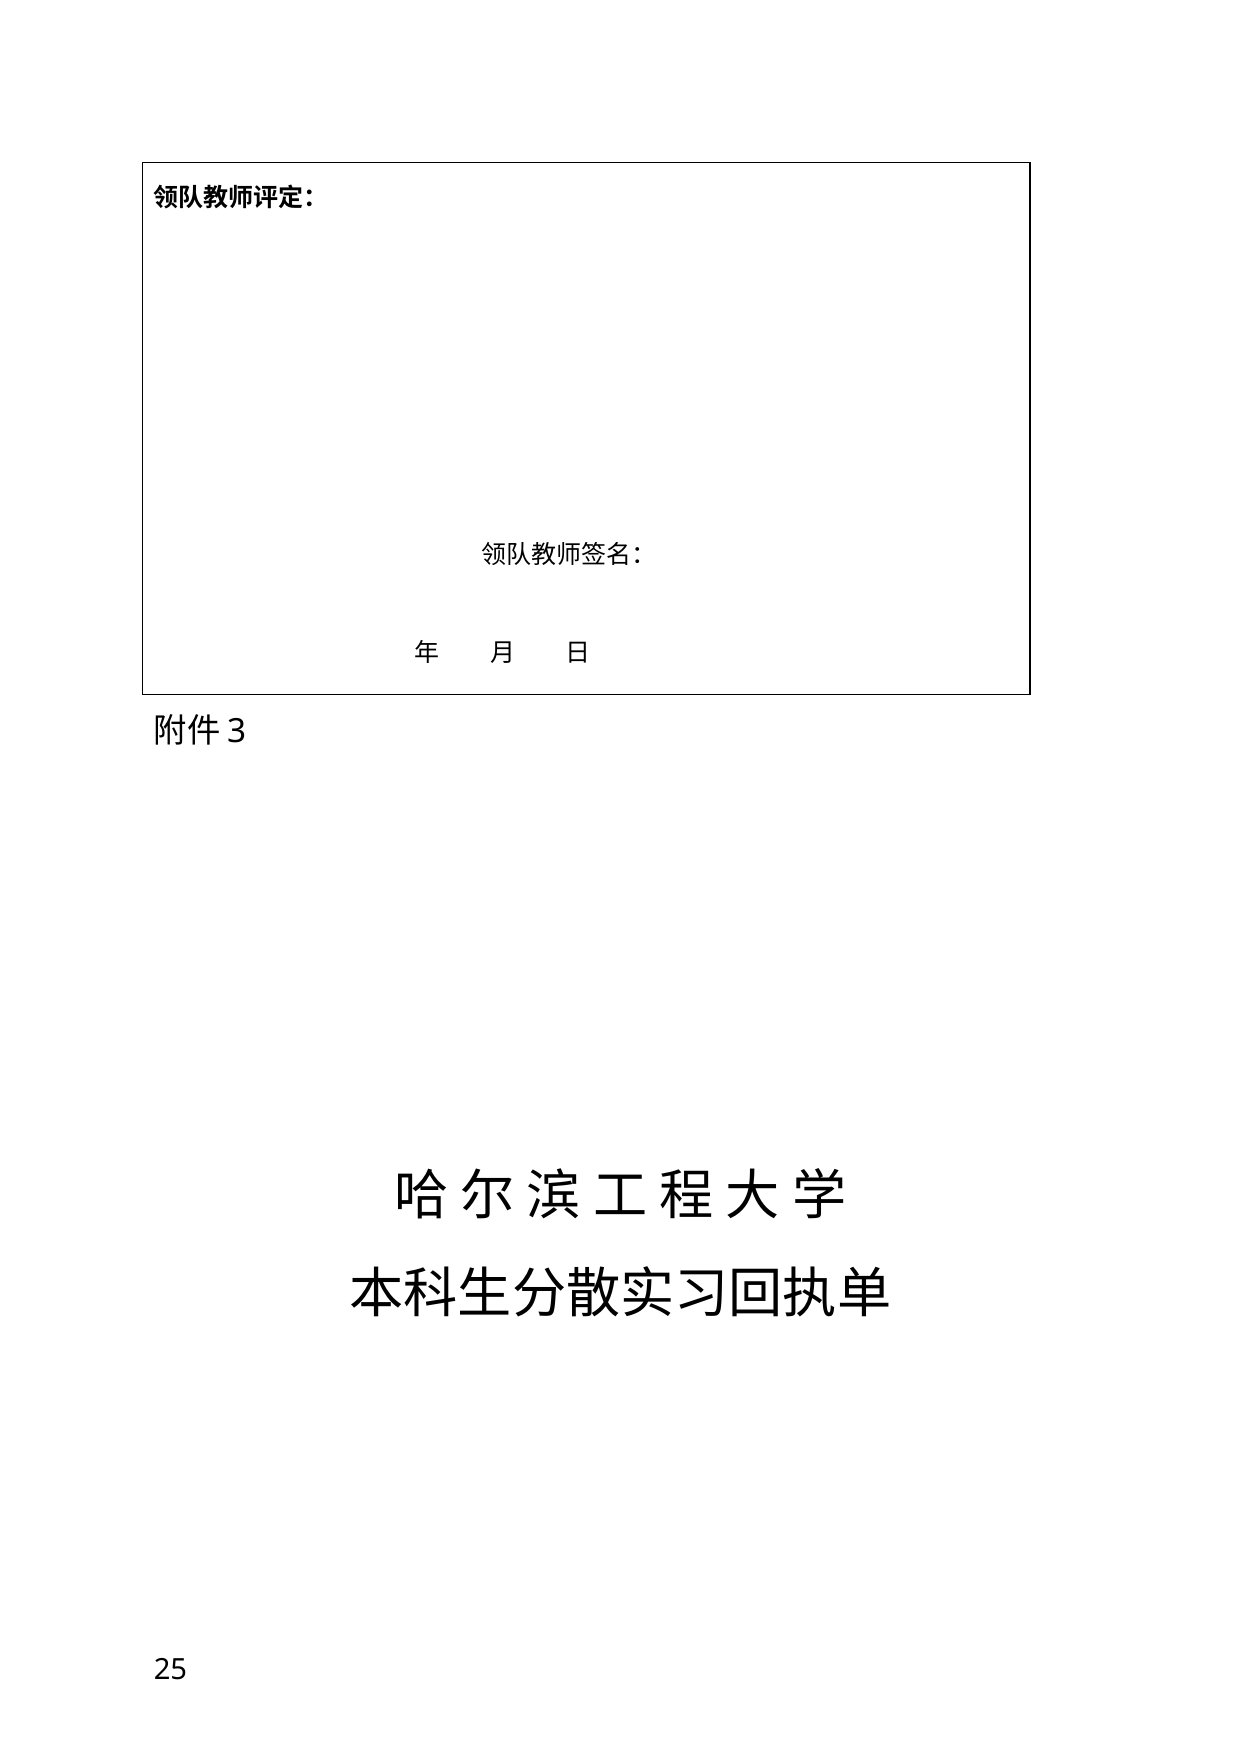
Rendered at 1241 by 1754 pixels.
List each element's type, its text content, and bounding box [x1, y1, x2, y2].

text 哈 尔 滨 工 程 大 学 [153, 1142, 1087, 1240]
text 本科生分散实习回执单 [153, 1240, 1087, 1337]
text 附件3 [153, 695, 1087, 760]
table_cell 领队教师评定： 领队教师签名： 年 月 日 [143, 163, 1029, 694]
